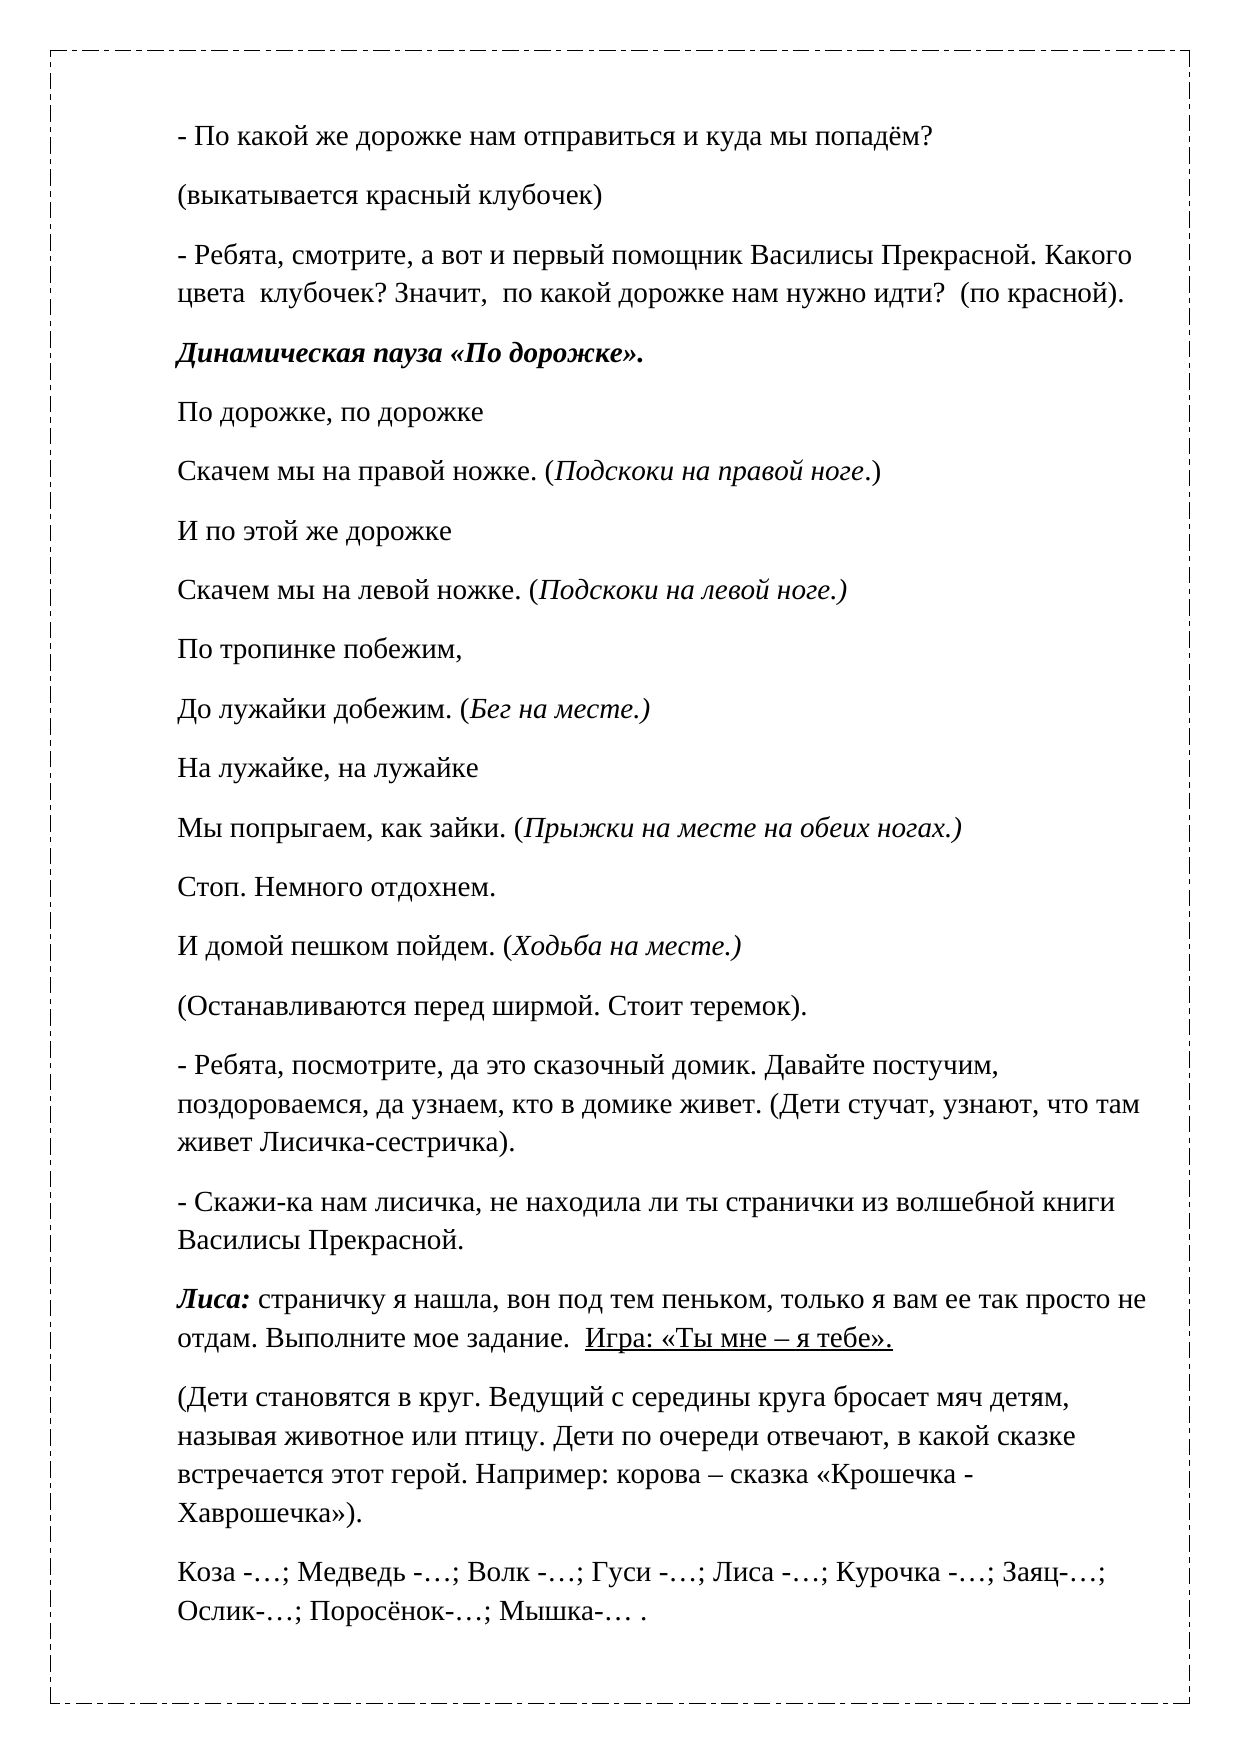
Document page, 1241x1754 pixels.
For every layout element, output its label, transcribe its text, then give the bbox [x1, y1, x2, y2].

text Скачем мы на левой ножке. (Подскоки на левой ноге.) [177, 572, 1152, 606]
text (Дети становятся в круг. Ведущий с середины круга бросает мяч детям, называя животное или птицу. Дети по очереди отвечают, в какой сказке встречается этот герой. Например: корова – сказка «Крошечка - Хаврошечка»). [177, 1379, 1152, 1529]
text - По какой же дорожке нам отправиться и куда мы попадём? [177, 118, 1152, 152]
text (выкатывается красный клубочек) [177, 177, 1152, 211]
text Лиса: страничку я нашла, вон под тем пеньком, только я вам ее так просто не отдам. Выполните мое задание. Игра: «Ты мне – я тебе». [177, 1282, 1152, 1354]
text - Ребята, смотрите, а вот и первый помощник Василисы Прекрасной. Какого цвета клубочек? Значит, по какой дорожке нам нужно идти? (по красной). [177, 237, 1152, 309]
text На лужайке, на лужайке [177, 750, 1152, 784]
text Мы попрыгаем, как зайки. (Прыжки на месте на обеих ногах.) [177, 810, 1152, 843]
text - Скажи-ка нам лисичка, не находила ли ты странички из волшебной книги Василисы Прекрасной. [177, 1184, 1152, 1256]
text И по этой же дорожке [177, 513, 1152, 546]
text До лужайки добежим. (Бег на месте.) [177, 691, 1152, 724]
text (Останавливаются перед ширмой. Стоит теремок). [177, 988, 1152, 1021]
text - Ребята, посмотрите, да это сказочный домик. Давайте постучим, поздороваемся, да узнаем, кто в домике живет. (Дети стучат, узнают, что там живет Лисичка-сестричка). [177, 1047, 1152, 1158]
text По тропинке побежим, [177, 632, 1152, 665]
text Коза -…; Медведь -…; Волк -…; Гуси -…; Лиса -…; Курочка -…; Заяц-…; Ослик-…; Поросёнок-…; Мышка-… . [177, 1554, 1152, 1627]
text По дорожке, по дорожке [177, 394, 1152, 428]
text Динамическая пауза «По дорожке». [177, 335, 1152, 368]
text И домой пешком пойдем. (Ходьба на месте.) [177, 928, 1152, 962]
text Стоп. Немного отдохнем. [177, 869, 1152, 903]
text Скачем мы на правой ножке. (Подскоки на правой ноге.) [177, 453, 1152, 487]
